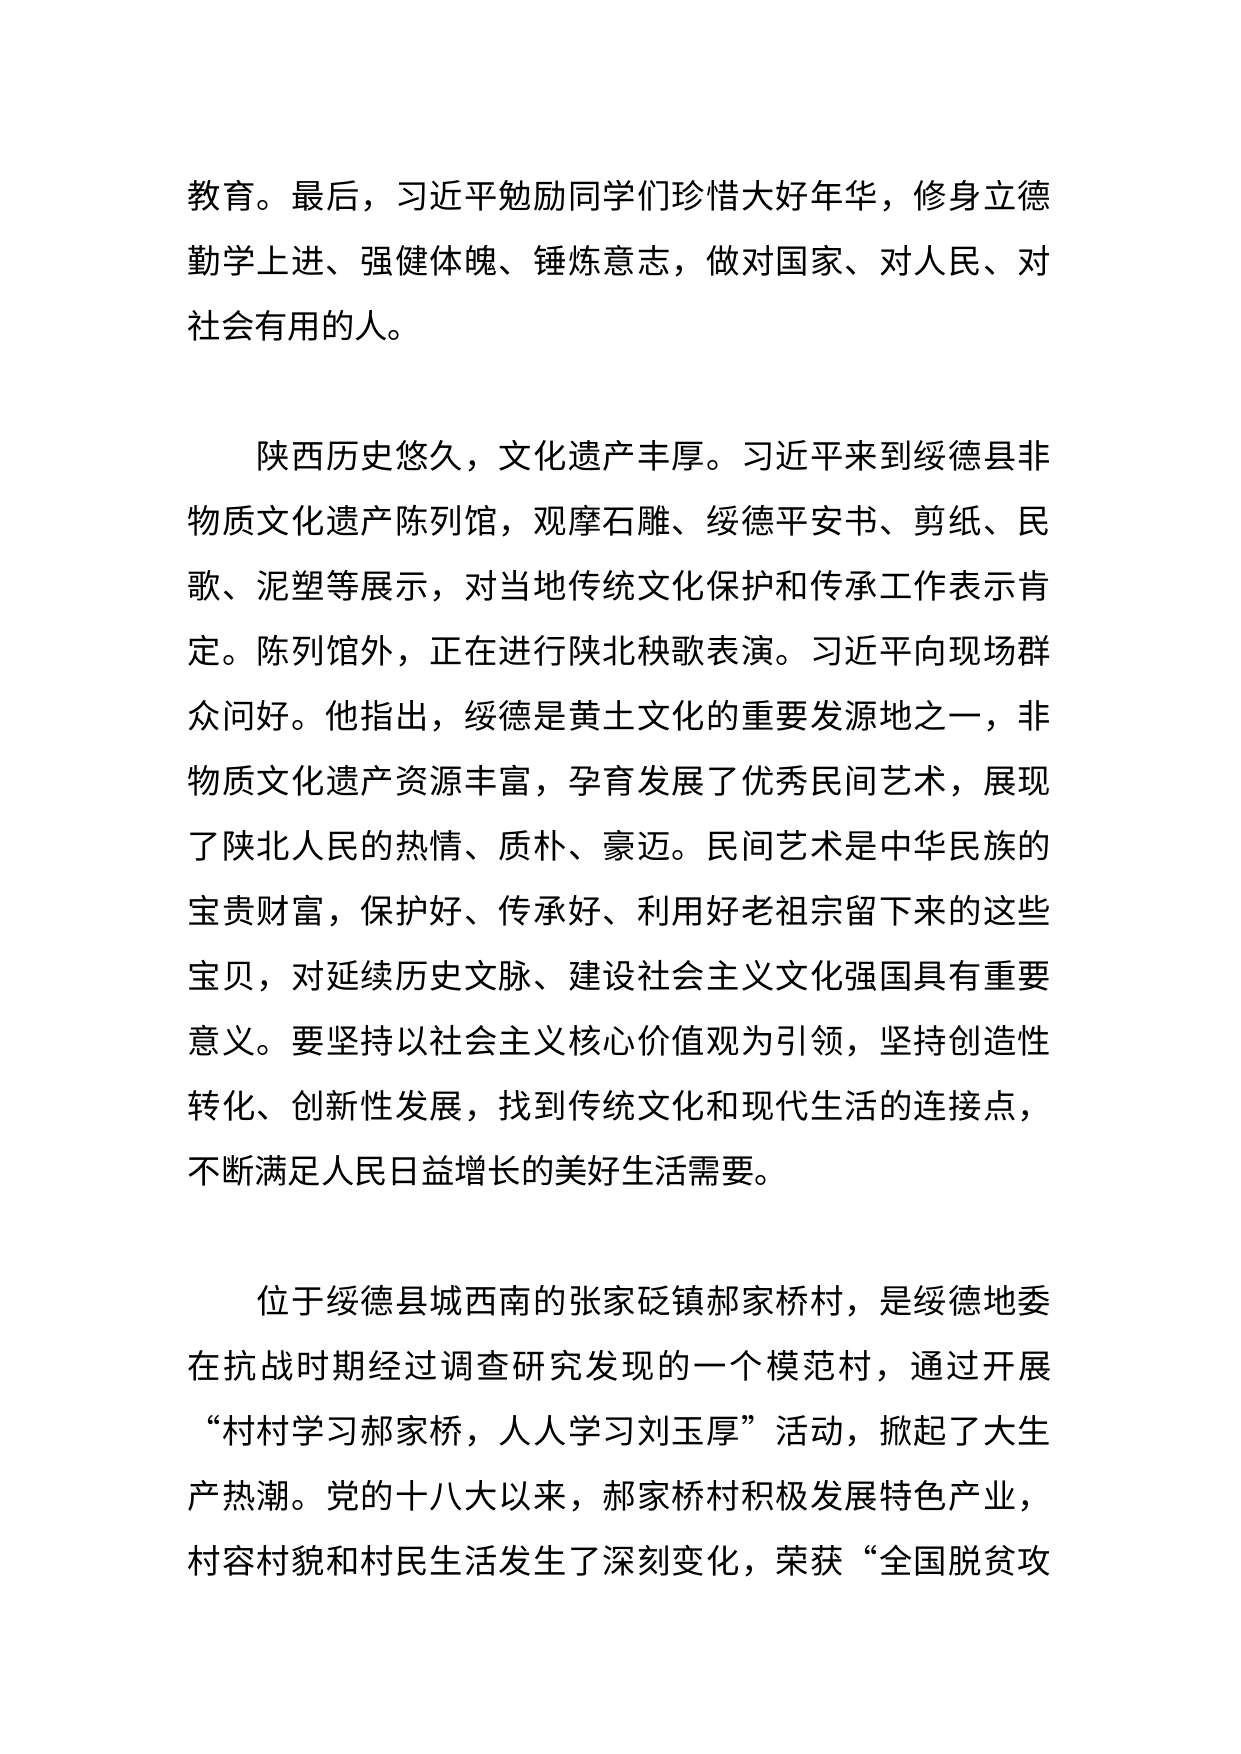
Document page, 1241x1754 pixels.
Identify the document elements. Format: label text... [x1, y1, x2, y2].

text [187, 162, 1053, 357]
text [187, 1267, 1053, 1592]
text 陕西历史悠久，文化遗产丰厚。习近平来到绥德县非物质文化遗产陈列馆，观摩石雕、绥德平安书、剪纸、民歌、泥塑等展示，对当地传统文化保护和传承工作表示肯定。陈列馆外，正在进行陕北秧歌表演。习近平向现场群众问好。他指出，绥德是黄土文化的重要发源地之一，非物质文化遗产资源丰富，孕育发展了优秀民间艺术，展现了陕北人民的热情、质朴、豪迈。民间艺术是中华民族的宝贵财富，保护好、传承好、利用好老祖宗留下来的这些宝贝，对延续历史文脉、建设社会主义文化强国具有重要意义。要坚持以社会主义核心价值观为引领，坚持创造性转化、创新性发展，找到传统文化和现代生活的连接点，不断满足人民日益增长的美好生活需要。 [187, 422, 1053, 1202]
